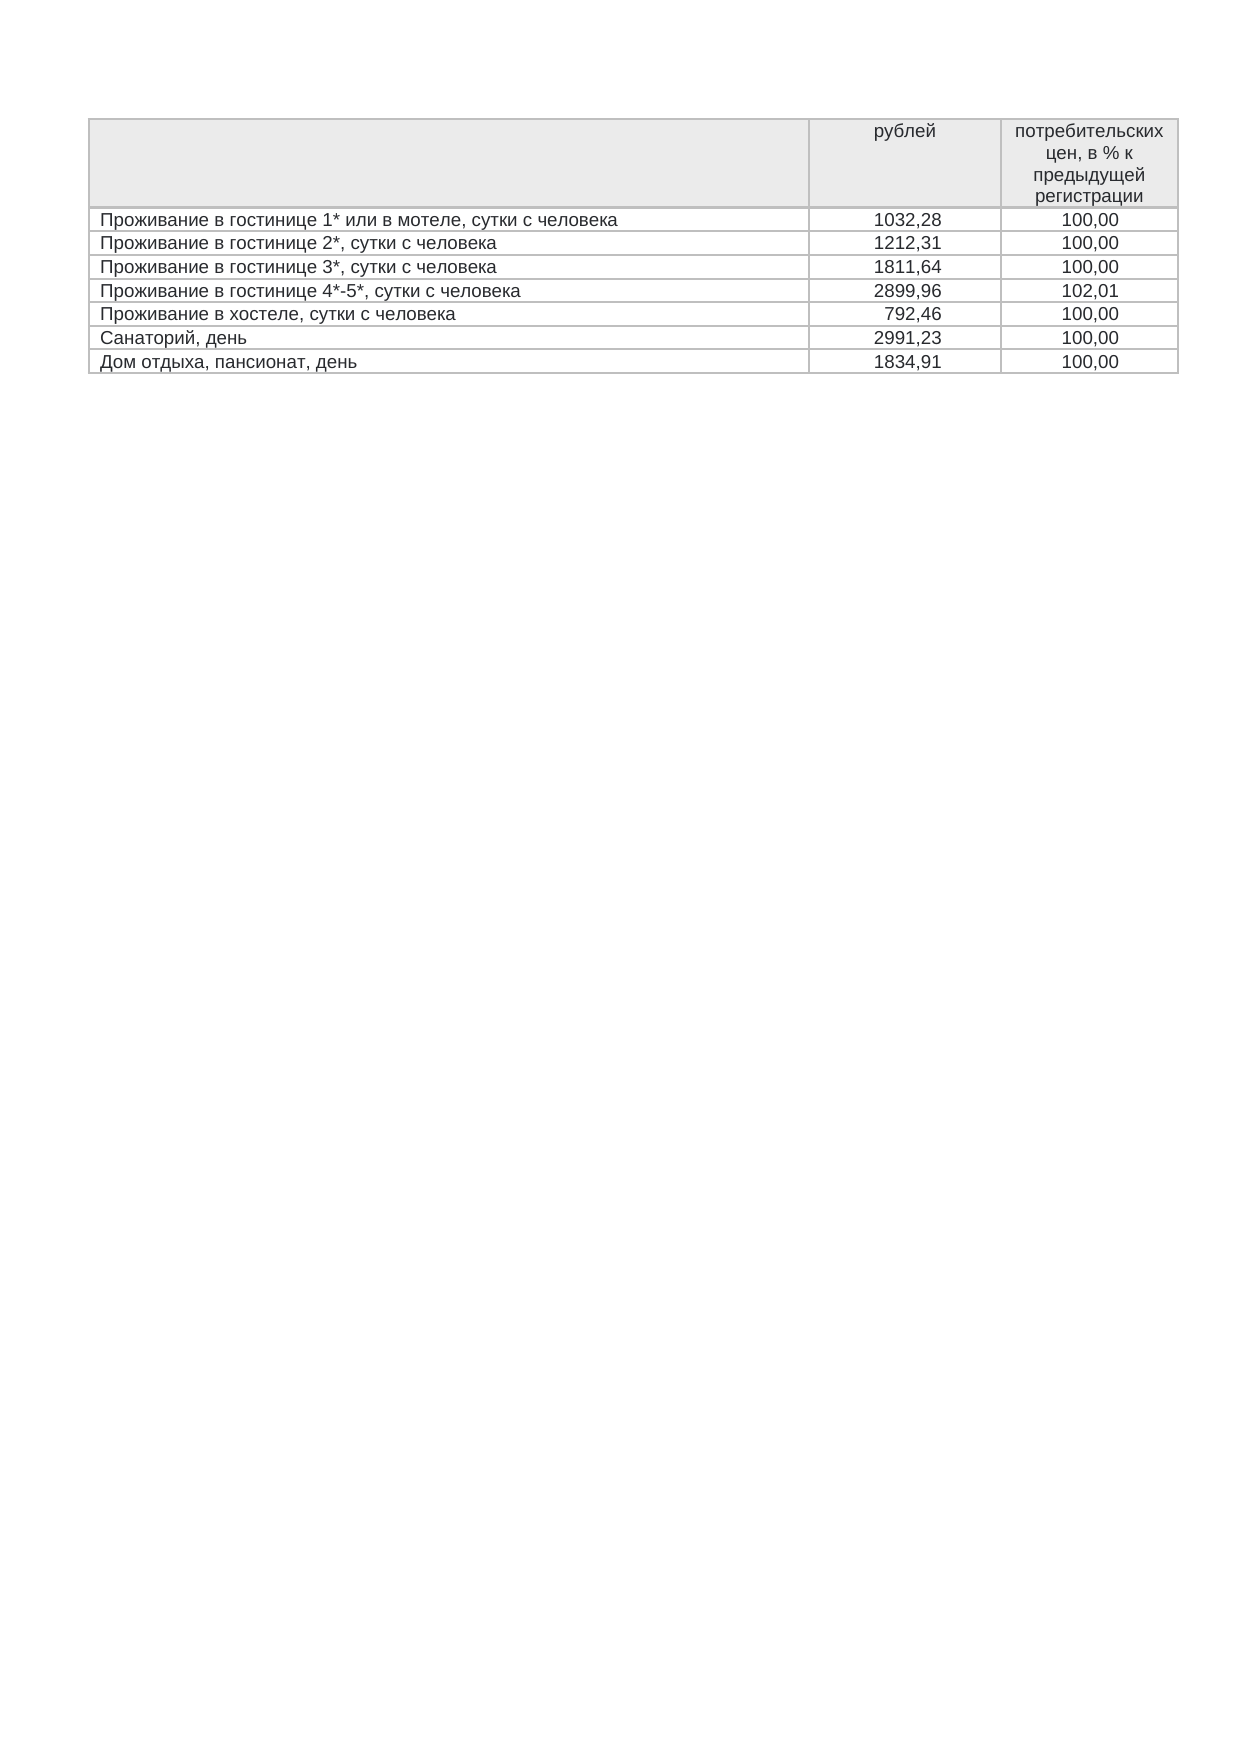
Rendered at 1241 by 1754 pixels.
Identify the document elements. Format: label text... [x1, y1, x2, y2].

table_cell Проживание в гостинице 1* или в мотеле, сутки с человека [90, 209, 808, 230]
table_cell 1212,31 [810, 232, 1000, 254]
table_cell 100,00 [1002, 232, 1177, 254]
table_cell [90, 120, 808, 206]
table_cell Санаторий, день [90, 327, 808, 348]
table_cell Проживание в гостинице 2*, сутки с человека [90, 232, 808, 254]
table_cell Дом отдыха, пансионат, день [90, 350, 808, 372]
table_cell Проживание в гостинице 3*, сутки с человека [90, 256, 808, 277]
table_cell Проживание в гостинице 4*-5*, сутки с человека [90, 280, 808, 301]
table_cell 100,00 [1002, 256, 1177, 277]
table_cell 2991,23 [810, 327, 1000, 348]
table_cell Проживание в хостеле, сутки с человека [90, 303, 808, 325]
table_cell 100,00 [1002, 303, 1177, 325]
table_cell 792,46 [810, 303, 1000, 325]
table_cell 1032,28 [810, 209, 1000, 230]
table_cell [1002, 120, 1177, 206]
table_cell 1811,64 [810, 256, 1000, 277]
table_cell 1834,91 [810, 350, 1000, 372]
table_cell 102,01 [1002, 280, 1177, 301]
table_cell 100,00 [1002, 209, 1177, 230]
table_cell 2899,96 [810, 280, 1000, 301]
table_cell 100,00 [1002, 350, 1177, 372]
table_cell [810, 120, 1000, 206]
table_cell 100,00 [1002, 327, 1177, 348]
